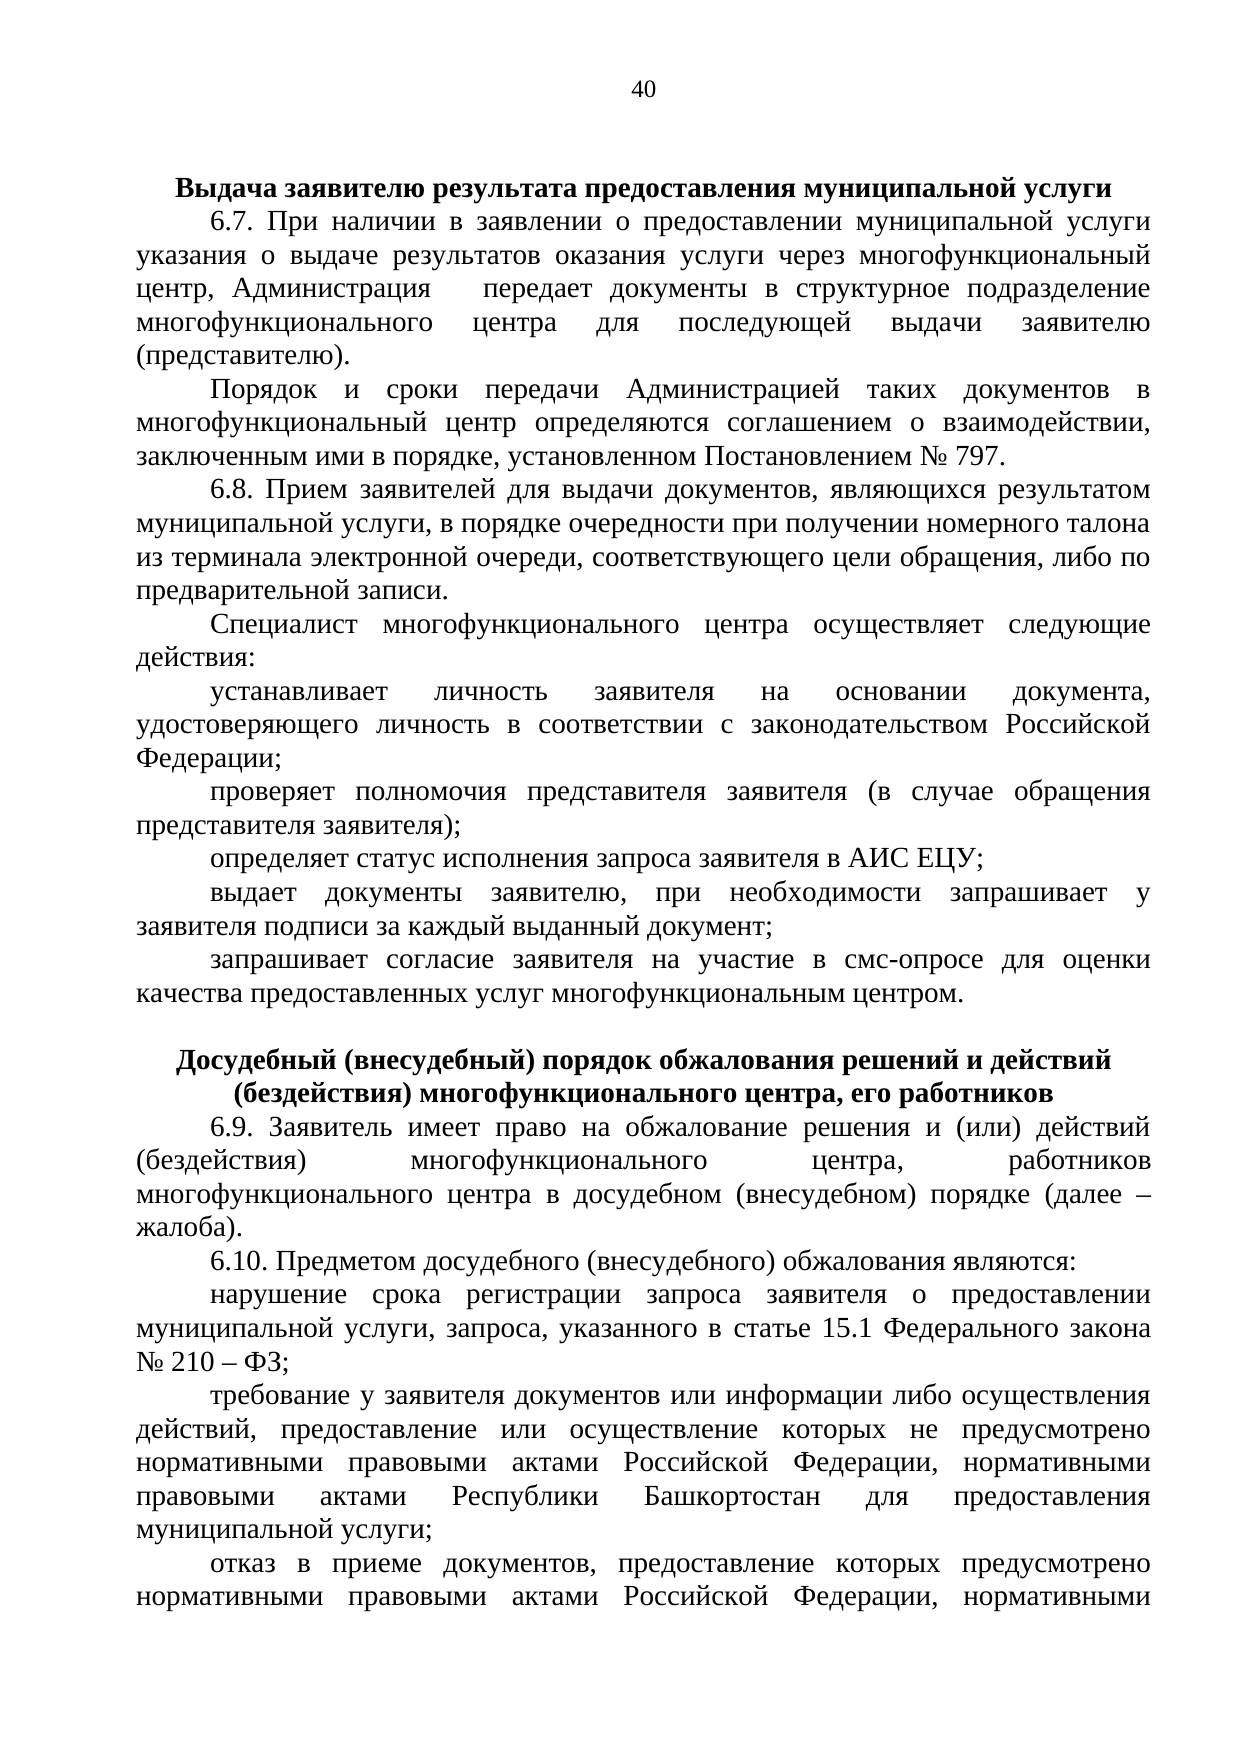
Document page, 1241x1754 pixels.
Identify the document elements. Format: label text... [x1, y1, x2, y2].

text проверяет полномочия представителя заявителя (в случае обращения представителя заявителя); [136, 773, 1152, 841]
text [136, 1545, 1152, 1612]
text запрашивает согласие заявителя на участие в смс-опросе для оценки качества предоставленных услуг многофункциональным центром. [136, 941, 1152, 1008]
text требование у заявителя документов или информации либо осуществления действий, предоставление или осуществление которых не предусмотрено нормативными правовыми актами Российской Федерации, нормативными правовыми актами Республики Башкортостан для предоставления муниципальной услуги; [136, 1377, 1152, 1545]
text Порядок и сроки передачи Администрацией таких документов в многофункциональный центр определяются соглашением о взаимодействии, заключенным ими в порядке, установленном Постановлением № 797. [136, 371, 1152, 472]
text определяет статус исполнения запроса заявителя в АИС ЕЦУ; [136, 841, 1152, 874]
text 6.7. При наличии в заявлении о предоставлении муниципальной услуги указания о выдаче результатов оказания услуги через многофункциональный центр, Администрация передает документы в структурное подразделение многофункционального центра для последующей выдачи заявителю (представителю). [136, 203, 1152, 371]
text Досудебный (внесудебный) порядок обжалования решений и действий (бездействия) многофункционального центра, его работников [136, 1042, 1152, 1109]
text Специалист многофункционального центра осуществляет следующие действия: [136, 606, 1152, 673]
text нарушение срока регистрации запроса заявителя о предоставлении муниципальной услуги, запроса, указанного в статье 15.1 Федерального закона № 210 – ФЗ; [136, 1277, 1152, 1377]
text выдает документы заявителю, при необходимости запрашивает у заявителя подписи за каждый выданный документ; [136, 874, 1152, 941]
text 6.8. Прием заявителей для выдачи документов, являющихся результатом муниципальной услуги, в порядке очередности при получении номерного талона из терминала электронной очереди, соответствующего цели обращения, либо по предварительной записи. [136, 472, 1152, 606]
text 6.10. Предметом досудебного (внесудебного) обжалования являются: [136, 1243, 1152, 1277]
text Выдача заявителю результата предоставления муниципальной услуги [136, 170, 1152, 203]
text 6.9. Заявитель имеет право на обжалование решения и (или) действий (бездействия) многофункционального центра, работников многофункционального центра в досудебном (внесудебном) порядке (далее – жалоба). [136, 1109, 1152, 1243]
text устанавливает личность заявителя на основании документа, удостоверяющего личность в соответствии с законодательством Российской Федерации; [136, 673, 1152, 773]
